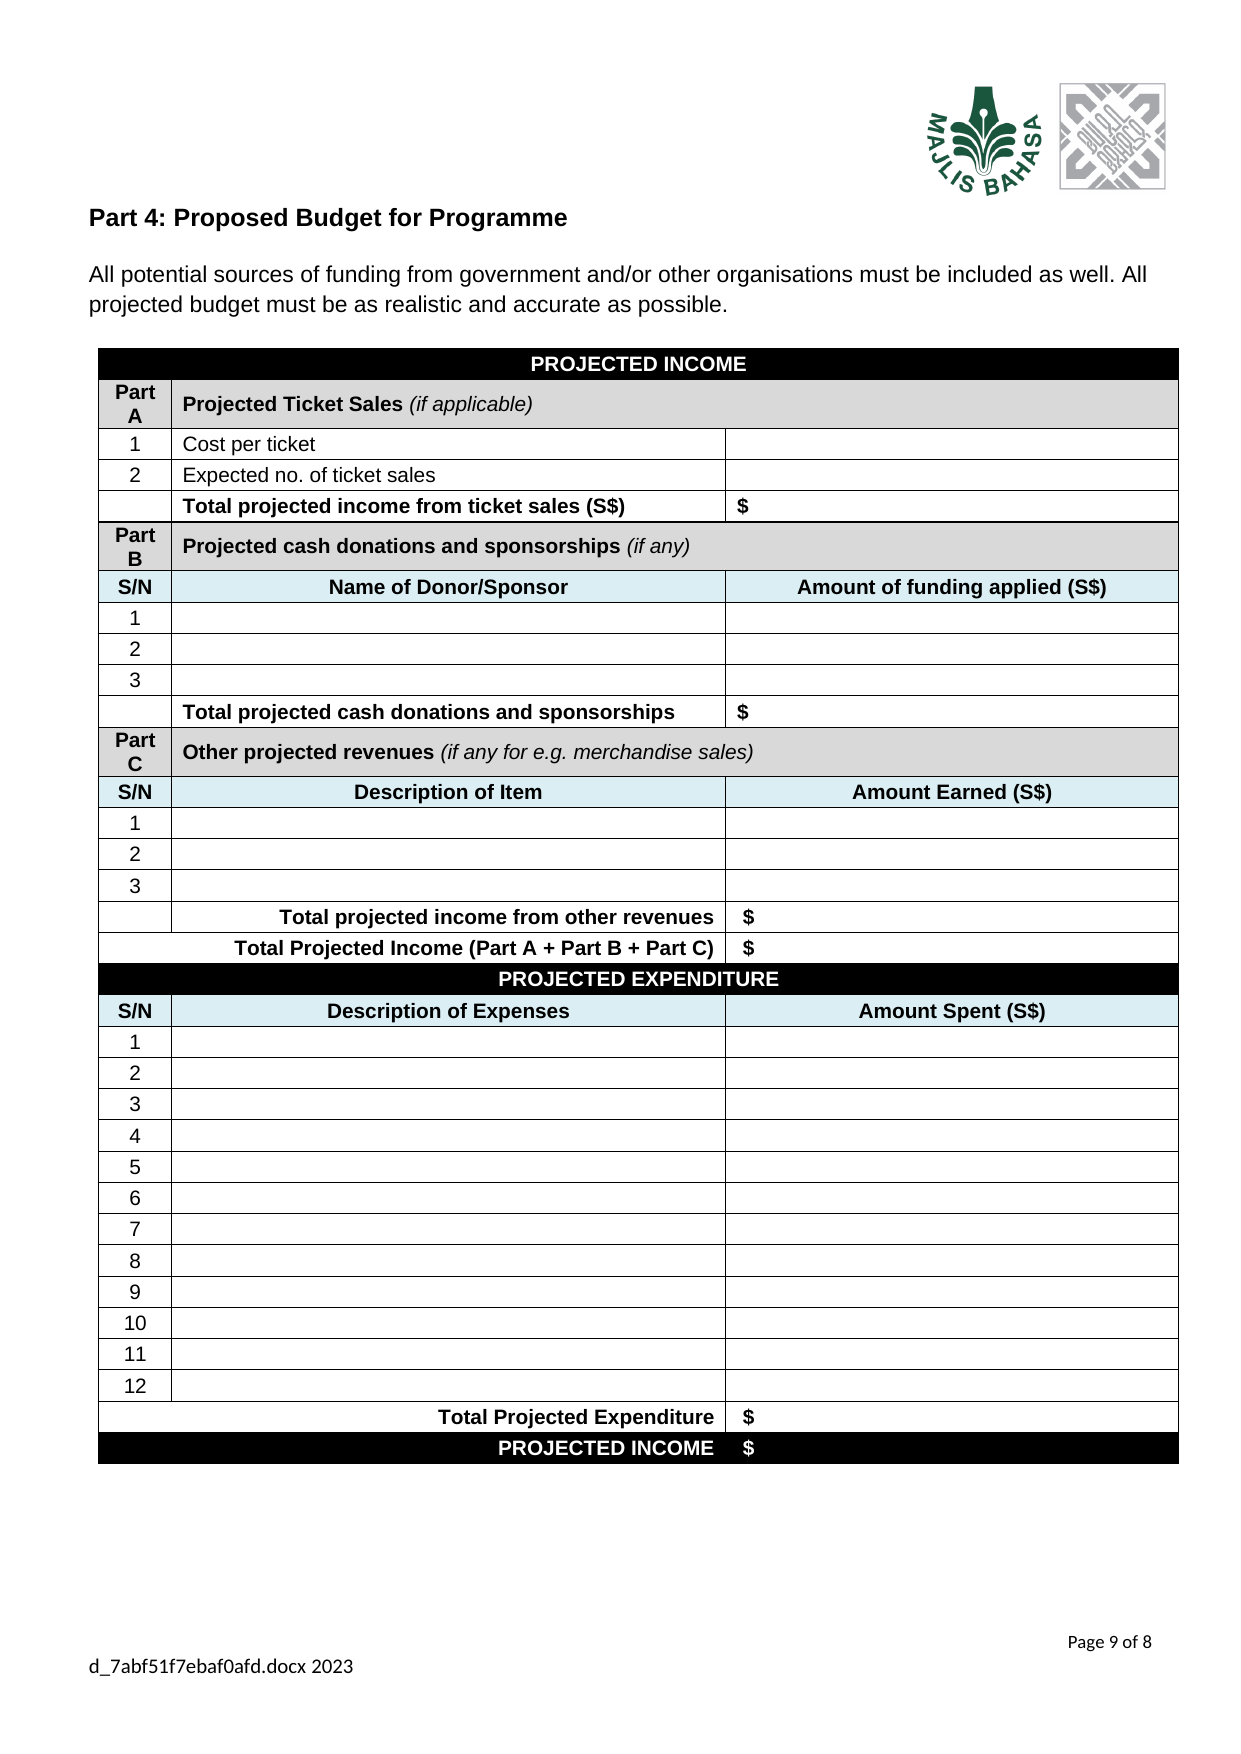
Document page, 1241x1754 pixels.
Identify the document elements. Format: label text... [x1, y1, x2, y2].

table_cell 1 [99, 429, 171, 459]
table_cell [172, 1183, 725, 1213]
table_cell [726, 665, 1178, 695]
table_cell Total Projected Income (Part A + Part B + Part C) [99, 933, 725, 963]
table_cell [172, 1245, 725, 1276]
table_cell 6 [99, 1183, 171, 1213]
table_cell $ [726, 902, 1178, 932]
table_cell [172, 1027, 725, 1057]
table_cell S/N [99, 777, 171, 807]
table_cell 1 [99, 1027, 171, 1057]
table_cell Amount Earned (S$) [726, 777, 1178, 807]
table_cell 1 [99, 808, 171, 838]
table_cell [99, 491, 171, 521]
table_cell 12 [99, 1370, 171, 1401]
table_cell Cost per ticket [172, 429, 725, 459]
table_cell Part A [99, 380, 171, 428]
table_cell [726, 603, 1178, 633]
table_cell PROJECTED EXPENDITURE [99, 964, 1178, 994]
table_cell [99, 696, 171, 727]
table_cell 3 [99, 665, 171, 695]
table_cell S/N [99, 571, 171, 602]
text All potential sources of funding from government and/or other organisations must be included as well. All projected budget must be as realistic and accurate as possible. [89, 261, 1152, 317]
table_cell Projected Ticket Sales (if applicable) [172, 380, 1178, 428]
picture [1055, 79, 1169, 194]
table_header PROJECTED INCOME [99, 349, 1178, 379]
table_cell 2 [99, 1058, 171, 1088]
table_cell [726, 1120, 1178, 1151]
table_cell [726, 1027, 1178, 1057]
table_cell [172, 1089, 725, 1119]
table_cell Part B [99, 523, 171, 570]
table_cell Projected cash donations and sponsorships (if any) [172, 523, 1178, 570]
table_cell [726, 870, 1178, 901]
table_cell PROJECTED INCOME [99, 1433, 725, 1463]
text Part 4: Proposed Budget for Programme [89, 118, 1152, 232]
table_cell Description of Item [172, 777, 725, 807]
table_cell $ [726, 933, 1178, 963]
table_cell 9 [99, 1277, 171, 1307]
table_cell [726, 1058, 1178, 1088]
table_cell 8 [99, 1245, 171, 1276]
table_cell Amount of funding applied (S$) [726, 571, 1178, 602]
table_cell [726, 1183, 1178, 1213]
table_cell [726, 1370, 1178, 1401]
table_cell Expected no. of ticket sales [172, 460, 725, 490]
table_cell 7 [99, 1214, 171, 1244]
table_cell 5 [99, 1152, 171, 1182]
table_cell Part C [99, 728, 171, 776]
table_cell [726, 1308, 1178, 1338]
table_cell [726, 634, 1178, 664]
table_cell Other projected revenues (if any for e.g. merchandise sales) [172, 728, 1178, 776]
table_cell Name of Donor/Sponsor [172, 571, 725, 602]
table_cell [172, 634, 725, 664]
table_cell [726, 1214, 1178, 1244]
table_cell 3 [99, 1089, 171, 1119]
table_cell [726, 839, 1178, 869]
table_cell [172, 665, 725, 695]
table_cell [726, 808, 1178, 838]
table_cell 4 [99, 1120, 171, 1151]
table_cell 3 [99, 870, 171, 901]
table_cell Description of Expenses [172, 995, 725, 1026]
table_cell [99, 902, 171, 932]
table_cell [172, 1058, 725, 1088]
table_cell 11 [99, 1339, 171, 1369]
table_cell 1 [99, 603, 171, 633]
table_cell [172, 808, 725, 838]
table_cell Total Projected Expenditure [99, 1402, 725, 1432]
table_cell [172, 1339, 725, 1369]
table_cell Total projected income from ticket sales (S$) [172, 491, 725, 521]
table_cell [172, 1120, 725, 1151]
table_cell $ [726, 1433, 1178, 1463]
table_cell [172, 603, 725, 633]
table_cell Total projected cash donations and sponsorships [172, 696, 725, 727]
table_cell [726, 429, 1178, 459]
table_cell S/N [99, 995, 171, 1026]
table_cell [726, 1245, 1178, 1276]
table_cell Total projected income from other revenues [172, 902, 725, 932]
table_cell $ [726, 1402, 1178, 1432]
table_cell [726, 1089, 1178, 1119]
table_cell [172, 1214, 725, 1244]
picture [921, 78, 1047, 204]
table_cell [172, 839, 725, 869]
table_cell [726, 460, 1178, 490]
table_cell [726, 1152, 1178, 1182]
table_cell 2 [99, 839, 171, 869]
table_cell 2 [99, 460, 171, 490]
table_cell [172, 1308, 725, 1338]
table_cell [726, 1277, 1178, 1307]
table_cell $ [726, 696, 1178, 727]
table_cell 10 [99, 1308, 171, 1338]
table_cell 2 [99, 634, 171, 664]
table_cell [726, 1339, 1178, 1369]
table_cell [172, 1277, 725, 1307]
table_cell [172, 1152, 725, 1182]
table_cell [172, 1370, 725, 1401]
table_cell $ [726, 491, 1178, 521]
table_cell Amount Spent (S$) [726, 995, 1178, 1026]
table_cell [172, 870, 725, 901]
